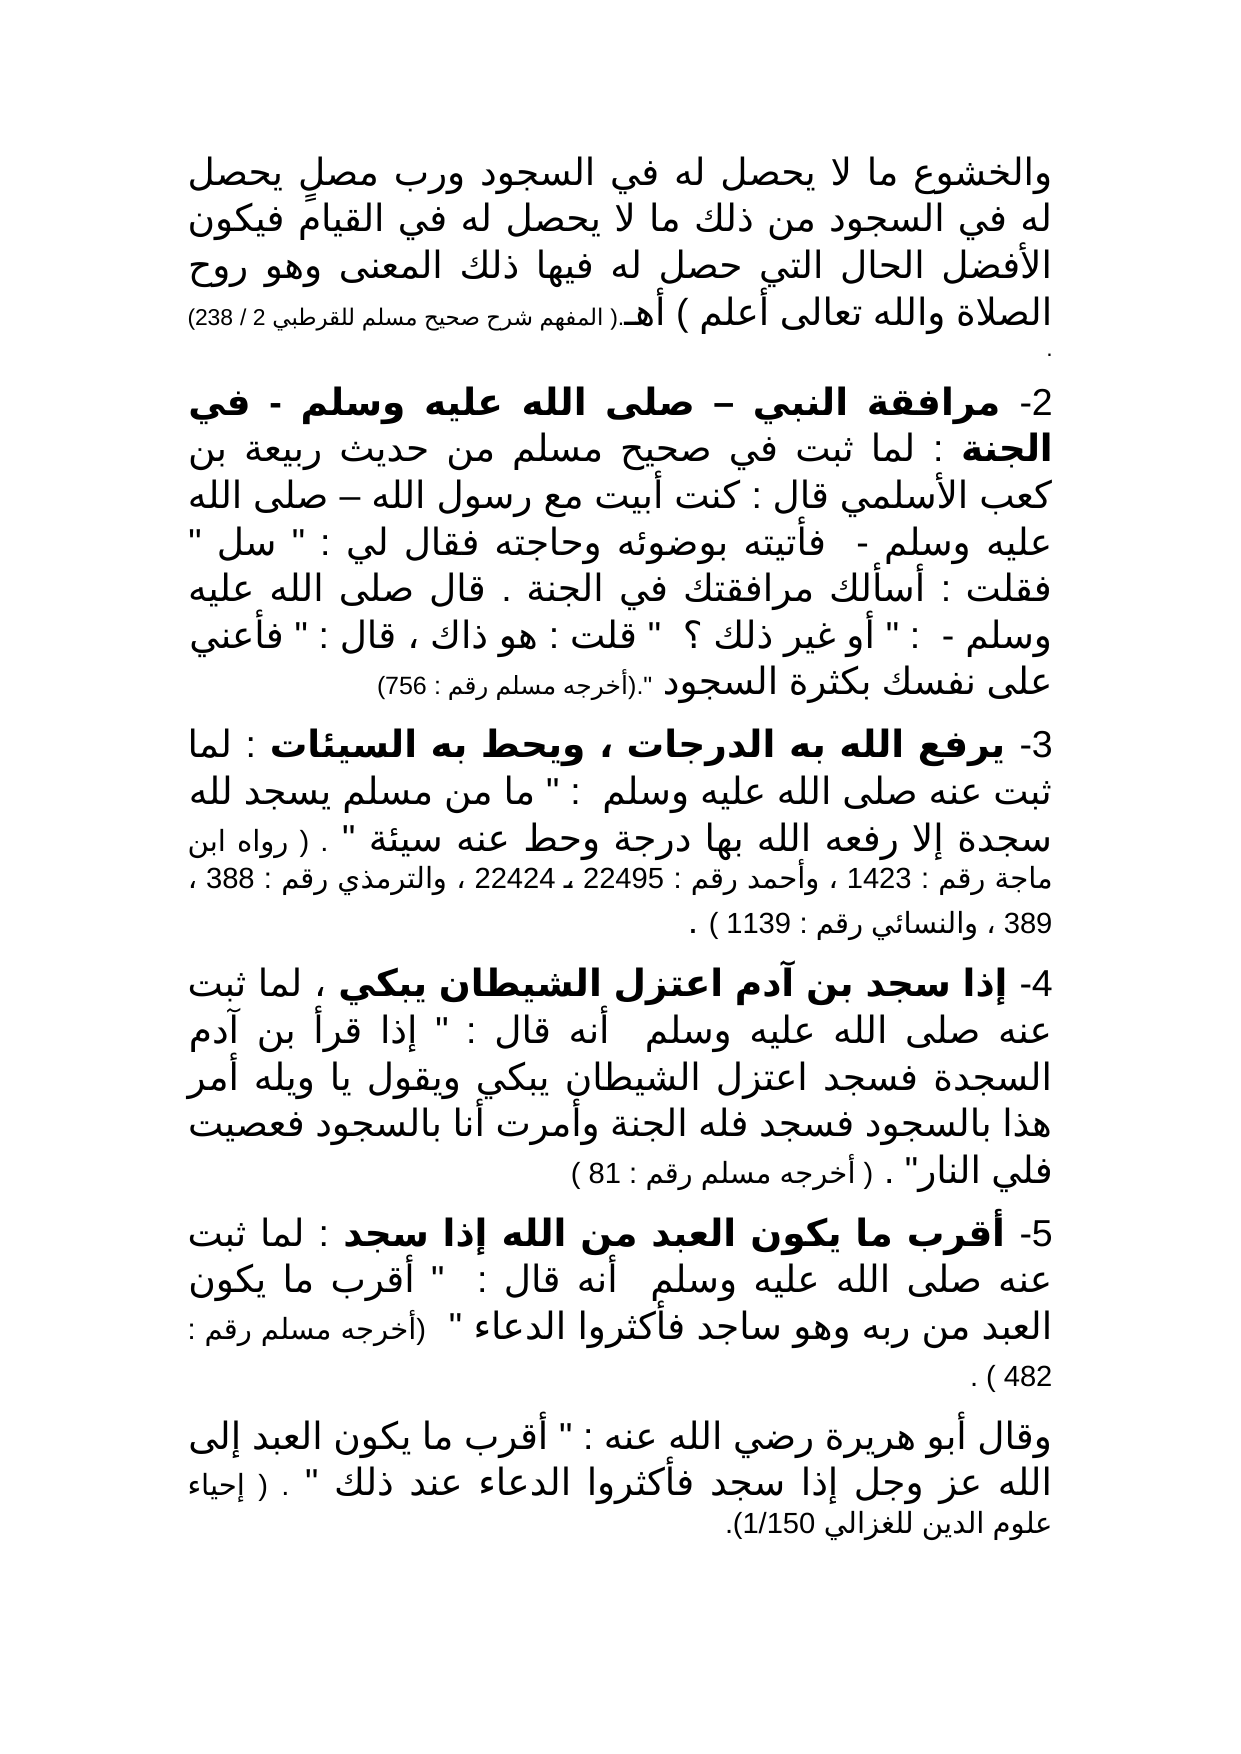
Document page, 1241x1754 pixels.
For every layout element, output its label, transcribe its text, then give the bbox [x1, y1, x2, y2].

text 2- مرافقة النبي – صلى الله عليه وسلم - في الجنة : لما ثبت في صحيح مسلم من حديث ربيعة بن كعب الأسلمي قال : كنت أبيت مع رسول الله – صلى الله عليه وسلم - فأتيته بوضوئه وحاجته فقال لي : " سل " فقلت : أسألك مرافقتك في الجنة . قال صلى الله عليه وسلم - : " أو غير ذلك ؟ " قلت : هو ذاك ، قال : " فأعني على نفسك بكثرة السجود ".(أخرجه مسلم رقم : 756) [187, 380, 1053, 702]
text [187, 150, 1053, 361]
text 3- يرفع الله به الدرجات ، ويحط به السيئات : لما ثبت عنه صلى الله عليه وسلم : " ما من مسلم يسجد لله سجدة إلا رفعه الله بها درجة وحط عنه سيئة " . ( رواه ابن ماجة رقم : 1423 ، وأحمد رقم : 22495 ، 22424 ، والترمذي رقم : 388 ، 389 ، والنسائي رقم : 1139 ) . [187, 723, 1053, 942]
text 5- أقرب ما يكون العبد من الله إذا سجد : لما ثبت عنه صلى الله عليه وسلم أنه قال : " أقرب ما يكون العبد من ربه وهو ساجد فأكثروا الدعاء " (أخرجه مسلم رقم : 482 ) . [187, 1211, 1053, 1394]
text وقال أبو هريرة رضي الله عنه : " أقرب ما يكون العبد إلى الله عز وجل إذا سجد فأكثروا الدعاء عند ذلك " . ( إحياء علوم الدين للغزالي 1/150). [187, 1414, 1053, 1540]
text 4- إذا سجد بن آدم اعتزل الشيطان يبكي ، لما ثبت عنه صلى الله عليه وسلم أنه قال : " إذا قرأ بن آدم السجدة فسجد اعتزل الشيطان يبكي ويقول يا ويله أمر هذا بالسجود فسجد فله الجنة وأمرت أنا بالسجود فعصيت فلي النار" . ( أخرجه مسلم رقم : 81 ) [187, 962, 1053, 1191]
